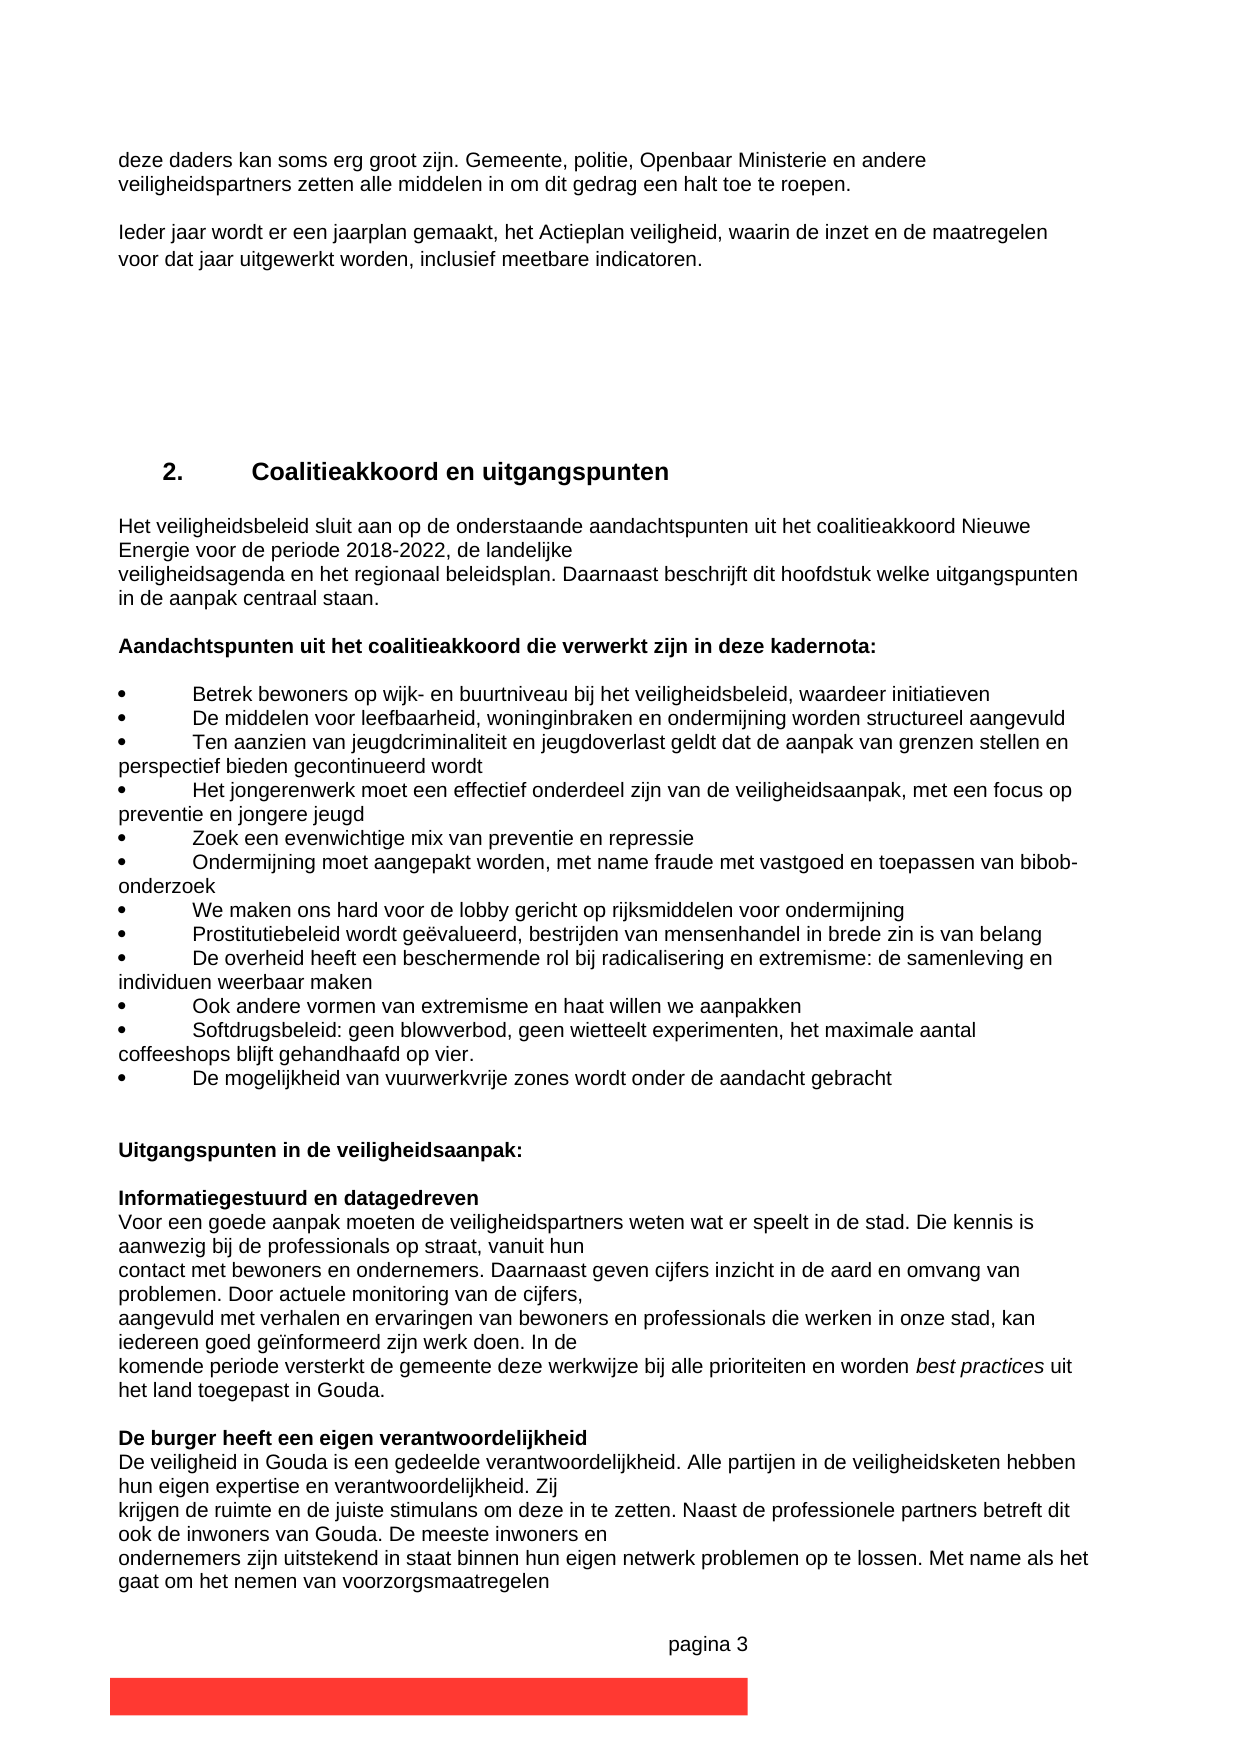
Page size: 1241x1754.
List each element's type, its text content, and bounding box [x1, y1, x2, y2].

list aangevuld met verhalen en ervaringen van bewoners en professionals die werken in onze stad, kan iedereen goed geïnformeerd zijn werk doen. In de [118, 1306, 1092, 1354]
list Ondermijning moet aangepakt worden, met name fraude met vastgoed en toepassen van bibob-onderzoek [118, 850, 1092, 898]
list veiligheidsagenda en het regionaal beleidsplan. Daarnaast beschrijft dit hoofdstuk welke uitgangspunten in de aanpak centraal staan. [118, 562, 1092, 610]
list Het veiligheidsbeleid sluit aan op de onderstaande aandachtspunten uit het coalitieakkoord Nieuwe Energie voor de periode 2018-2022, de landelijke [118, 514, 1092, 562]
list Het jongerenwerk moet een effectief onderdeel zijn van de veiligheidsaanpak, met een focus op preventie en jongere jeugd [118, 778, 1092, 826]
list Softdrugsbeleid: geen blowverbod, geen wietteelt experimenten, het maximale aantal coffeeshops blijft gehandhaafd op vier. [118, 1018, 1092, 1066]
list Ten aanzien van jeugdcriminaliteit en jeugdoverlast geldt dat de aanpak van grenzen stellen en perspectief bieden gecontinueerd wordt [118, 730, 1092, 778]
list Voor een goede aanpak moeten de veiligheidspartners weten wat er speelt in de stad. Die kennis is aanwezig bij de professionals op straat, vanuit hun [118, 1210, 1092, 1258]
text Coalitieakkoord en uitgangspunten [162, 457, 1092, 486]
list krijgen de ruimte en de juiste stimulans om deze in te zetten. Naast de professionele partners betreft dit ook de inwoners van Gouda. De meeste inwoners en [118, 1497, 1092, 1545]
list De veiligheid in Gouda is een gedeelde verantwoordelijkheid. Alle partijen in de veiligheidsketen hebben hun eigen expertise en verantwoordelijkheid. Zij [118, 1449, 1092, 1497]
list De middelen voor leefbaarheid, woninginbraken en ondermijning worden structureel aangevuld [118, 706, 1092, 730]
list Prostitutiebeleid wordt geëvalueerd, bestrijden van mensenhandel in brede zin is van belang [118, 922, 1092, 946]
text Ieder jaar wordt er een jaarplan gemaakt, het Actieplan veiligheid, waarin de inzet en de maatregelen voor dat jaar uitgewerkt worden, inclusief meetbare indicatoren. [118, 219, 1092, 271]
list Uitgangspunten in de veiligheidsaanpak: [118, 1138, 1092, 1162]
list De overheid heeft een beschermende rol bij radicalisering en extremisme: de samenleving en individuen weerbaar maken [118, 946, 1092, 994]
list De burger heeft een eigen verantwoordelijkheid [118, 1426, 1092, 1449]
list komende periode versterkt de gemeente deze werkwijze bij alle prioriteiten en worden best practices uit het land toegepast in Gouda. [118, 1354, 1092, 1402]
list contact met bewoners en ondernemers. Daarnaast geven cijfers inzicht in de aard en omvang van problemen. Door actuele monitoring van de cijfers, [118, 1258, 1092, 1306]
list De mogelijkheid van vuurwerkvrije zones wordt onder de aandacht gebracht [118, 1066, 1092, 1090]
list Ook andere vormen van extremisme en haat willen we aanpakken [118, 994, 1092, 1018]
list Betrek bewoners op wijk- en buurtniveau bij het veiligheidsbeleid, waardeer initiatieven [118, 682, 1092, 706]
list Zoek een evenwichtige mix van preventie en repressie [118, 826, 1092, 850]
list ondernemers zijn uitstekend in staat binnen hun eigen netwerk problemen op te lossen. Met name als het gaat om het nemen van voorzorgsmaatregelen [118, 1545, 1092, 1593]
list We maken ons hard voor de lobby gericht op rijksmiddelen voor ondermijning [118, 898, 1092, 922]
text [118, 148, 1092, 196]
list Aandachtspunten uit het coalitieakkoord die verwerkt zijn in deze kadernota: [118, 634, 1092, 658]
list Informatiegestuurd en datagedreven [118, 1186, 1092, 1210]
